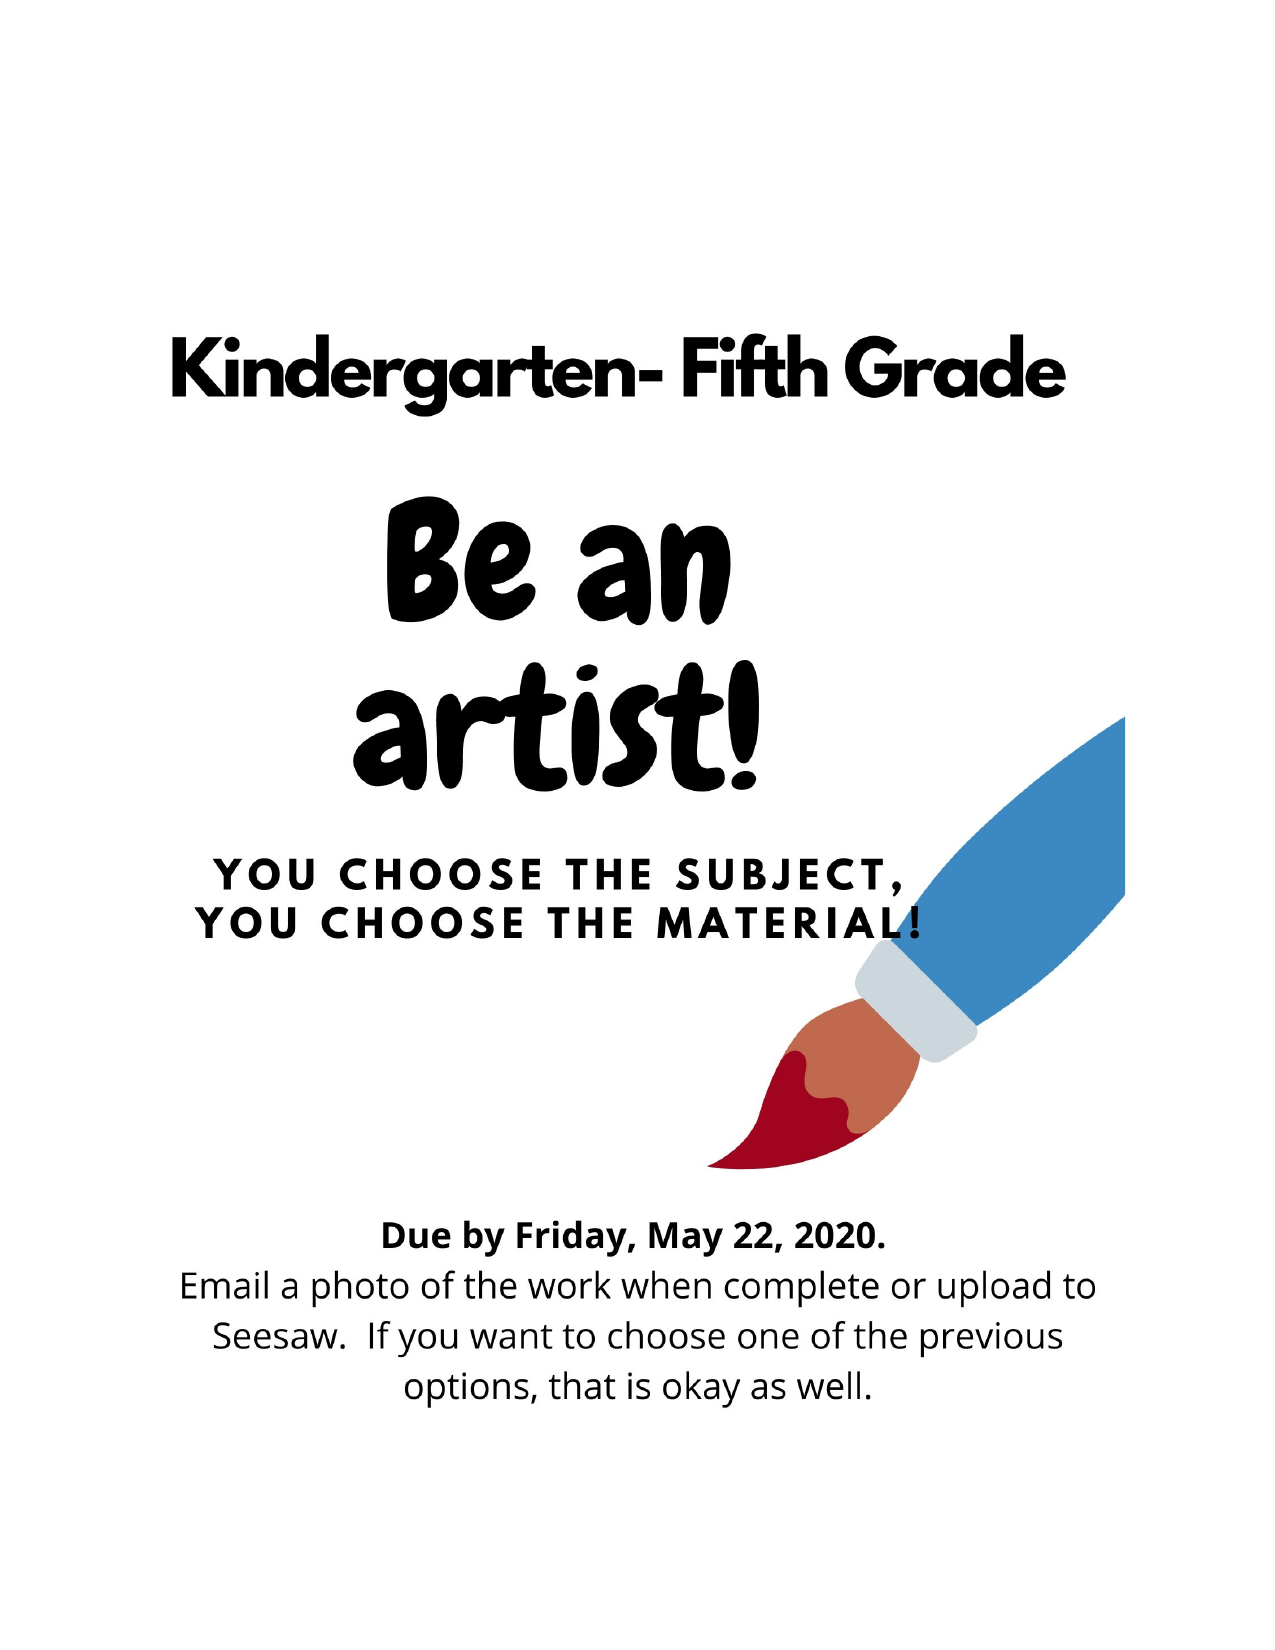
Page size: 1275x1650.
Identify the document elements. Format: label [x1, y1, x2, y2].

picture [150, 150, 1125, 1450]
